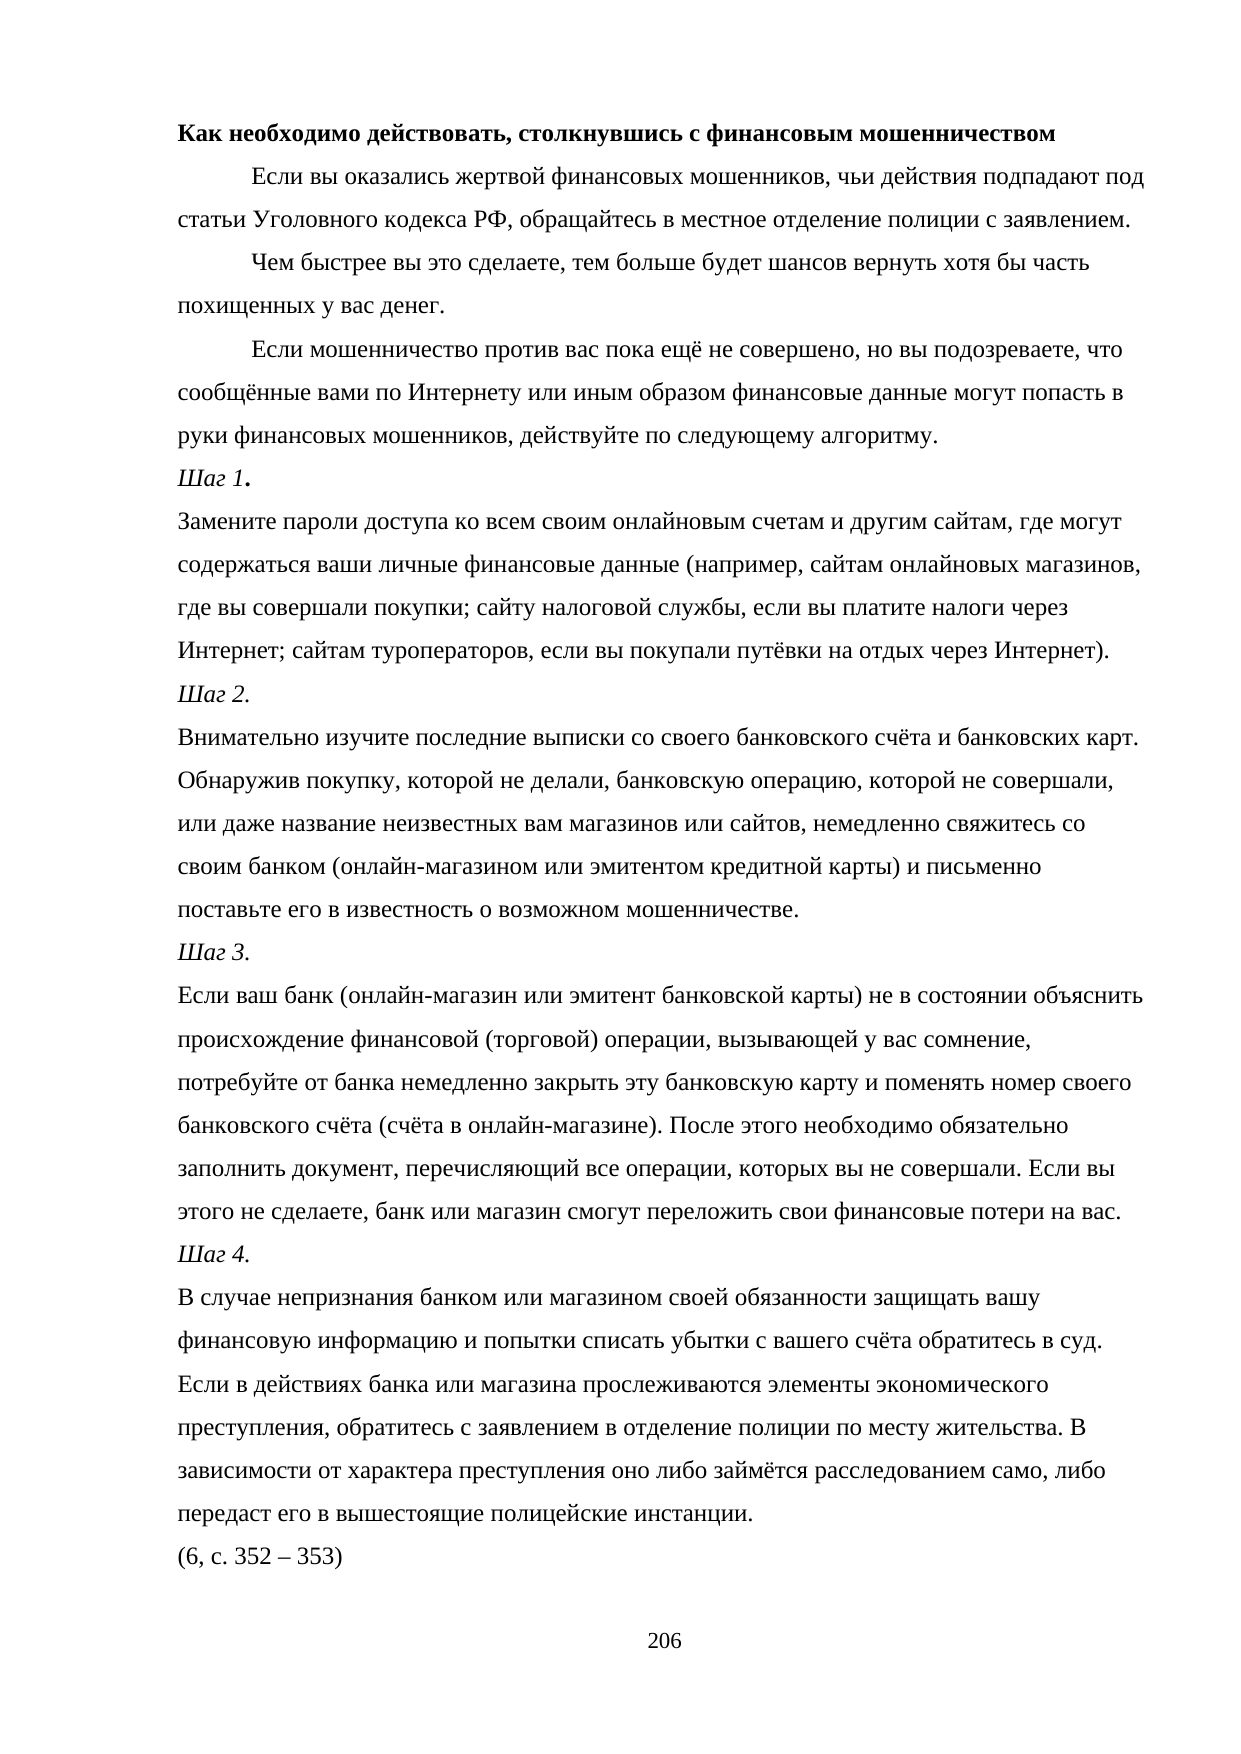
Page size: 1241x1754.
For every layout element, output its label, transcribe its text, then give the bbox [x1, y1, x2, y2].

text Шаг 1. [177, 463, 1152, 492]
text Как необходимо действовать, столкнувшись с финансовым мошенничеством [177, 118, 1152, 147]
text Если вы оказались жертвой финансовых мошенников, чьи действия подпадают под статьи Уголовного кодекса РФ, обращайтесь в местное отделение полиции с заявлением. [177, 161, 1152, 233]
text Шаг 4. [177, 1239, 1152, 1268]
text Если мошенничество против вас пока ещё не совершено, но вы подозреваете, что сообщённые вами по Интернету или иным образом финансовые данные могут попасть в руки финансовых мошенников, действуйте по следующему алгоритму. [177, 334, 1152, 449]
text Если ваш банк (онлайн-магазин или эмитент банковской карты) не в состоянии объяснить происхождение финансовой (торговой) операции, вызывающей у вас сомнение, потребуйте от банка немедленно закрыть эту банковскую карту и поменять номер своего [177, 981, 1152, 1096]
text (6, с. 352 – 353) [177, 1541, 1152, 1570]
text Замените пароли доступа ко всем своим онлайновым счетам и другим сайтам, где могут содержаться ваши личные финансовые данные (например, сайтам онлайновых магазинов, где вы совершали покупки; сайту налоговой службы, если вы платите налоги через Интернет; сайтам туроператоров, если вы покупали путёвки на отдых через Интернет). [177, 506, 1152, 664]
text преступления, обратитесь с заявлением в отделение полиции по месту жительства. В зависимости от характера преступления оно либо займётся расследованием само, либо передаст его в вышестоящие полицейские инстанции. [177, 1412, 1152, 1527]
text Шаг 2. [177, 679, 1152, 707]
text В случае непризнания банком или магазином своей обязанности защищать вашу финансовую информацию и попытки списать убытки с вашего счёта обратитесь в суд. Если в действиях банка или магазина прослеживаются элементы экономического [177, 1282, 1152, 1397]
text Чем быстрее вы это сделаете, тем больше будет шансов вернуть хотя бы часть похищенных у вас денег. [177, 247, 1152, 319]
text Шаг 3. [177, 937, 1152, 966]
text банковского счёта (счёта в онлайн-магазине). После этого необходимо обязательно заполнить документ, перечисляющий все операции, которых вы не совершали. Если вы этого не сделаете, банк или магазин смогут переложить свои финансовые потери на вас. [177, 1110, 1152, 1225]
text Внимательно изучите последние выписки со своего банковского счёта и банковских карт. Обнаружив покупку, которой не делали, банковскую операцию, которой не совершали, или даже название неизвестных вам магазинов или сайтов, немедленно свяжитесь со своим банком (онлайн-магазином или эмитентом кредитной карты) и письменно поставьте его в известность о возможном мошенничестве. [177, 722, 1152, 923]
